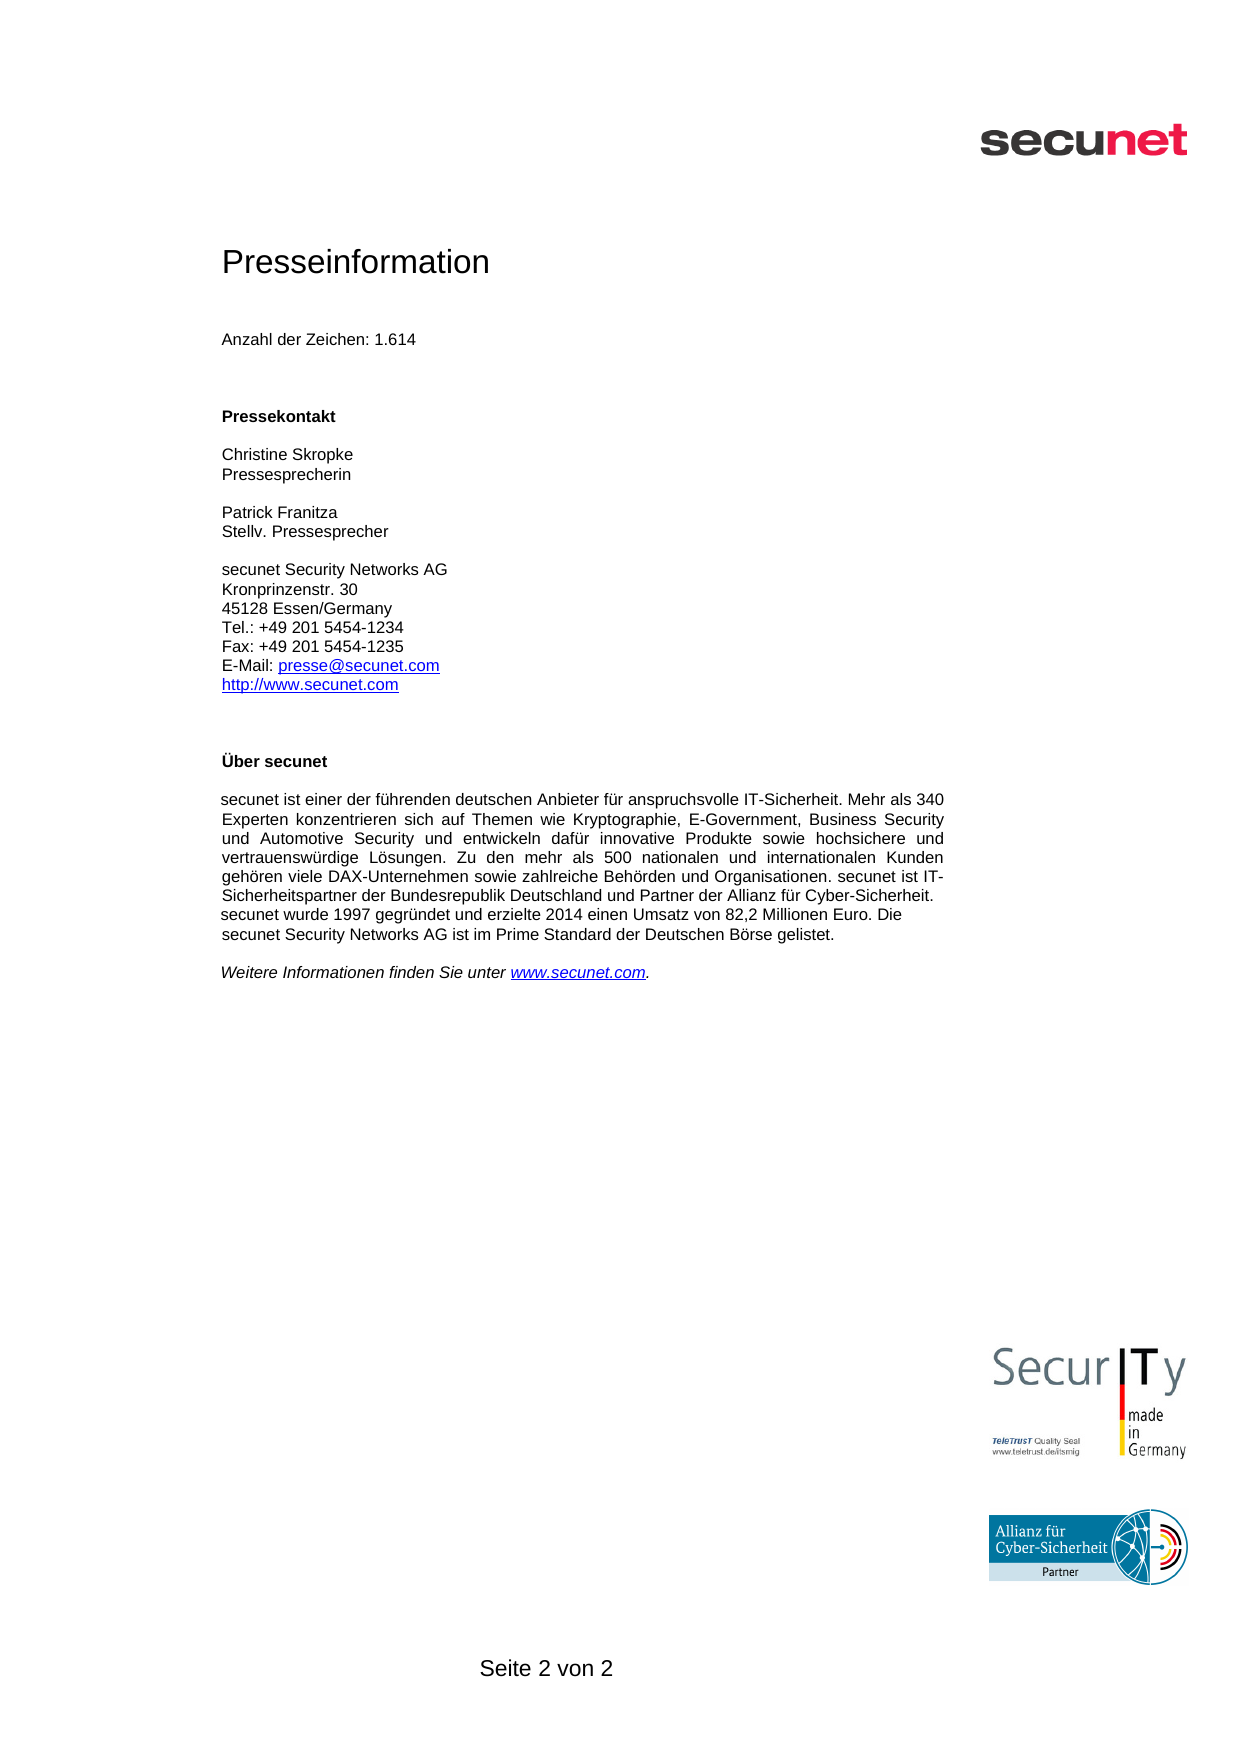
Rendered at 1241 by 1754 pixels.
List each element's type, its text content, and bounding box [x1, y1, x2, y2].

text Pressekontakt [222, 407, 945, 426]
text Fax: +49 201 5454-1235 [222, 637, 945, 656]
text 45128 Essen/Germany [222, 598, 945, 618]
text Tel.: +49 201 5454-1234 [222, 618, 945, 637]
text Über secunet [222, 752, 945, 771]
text Stellv. Pressesprecher [222, 522, 945, 541]
text Weitere Informationen finden Sie unter www.secunet.com. [220, 963, 945, 982]
picture [1141, 1552, 1145, 1563]
text secunet Security Networks AG [222, 560, 945, 579]
text http://www.secunet.com [222, 675, 945, 694]
picture [989, 1343, 1189, 1463]
text E-Mail: presse@secunet.com [222, 656, 945, 675]
picture [989, 1563, 1147, 1586]
text Anzahl der Zeichen: 1.614 [221, 330, 945, 349]
text Christine Skropke [222, 445, 945, 464]
picture [989, 1508, 1189, 1586]
text Patrick Franitza [222, 503, 945, 522]
text secunet ist einer der führenden deutschen Anbieter für anspruchsvolle IT-Sicherheit. Mehr als 340 Experten konzentrieren sich auf Themen wie Kryptographie, E-Government, Business Security und Automotive Security und entwickeln dafür innovative Produkte sowie hochsichere und vertrauenswürdige Lösungen. Zu den mehr als 500 nationalen und internationalen Kunden gehören viele DAX-Unternehmen sowie zahlreiche Behörden und Organisationen. secunet ist IT-Sicherheitspartner der Bundesrepublik Deutschland und Partner der Allianz für Cyber-Sicherheit. [220, 790, 945, 905]
text secunet wurde 1997 gegründet und erzielte 2014 einen Umsatz von 82,2 Millionen Euro. Die secunet Security Networks AG ist im Prime Standard der Deutschen Börse gelistet. [220, 905, 945, 943]
text Kronprinzenstr. 30 [222, 579, 945, 598]
text Pressesprecherin [222, 464, 945, 483]
